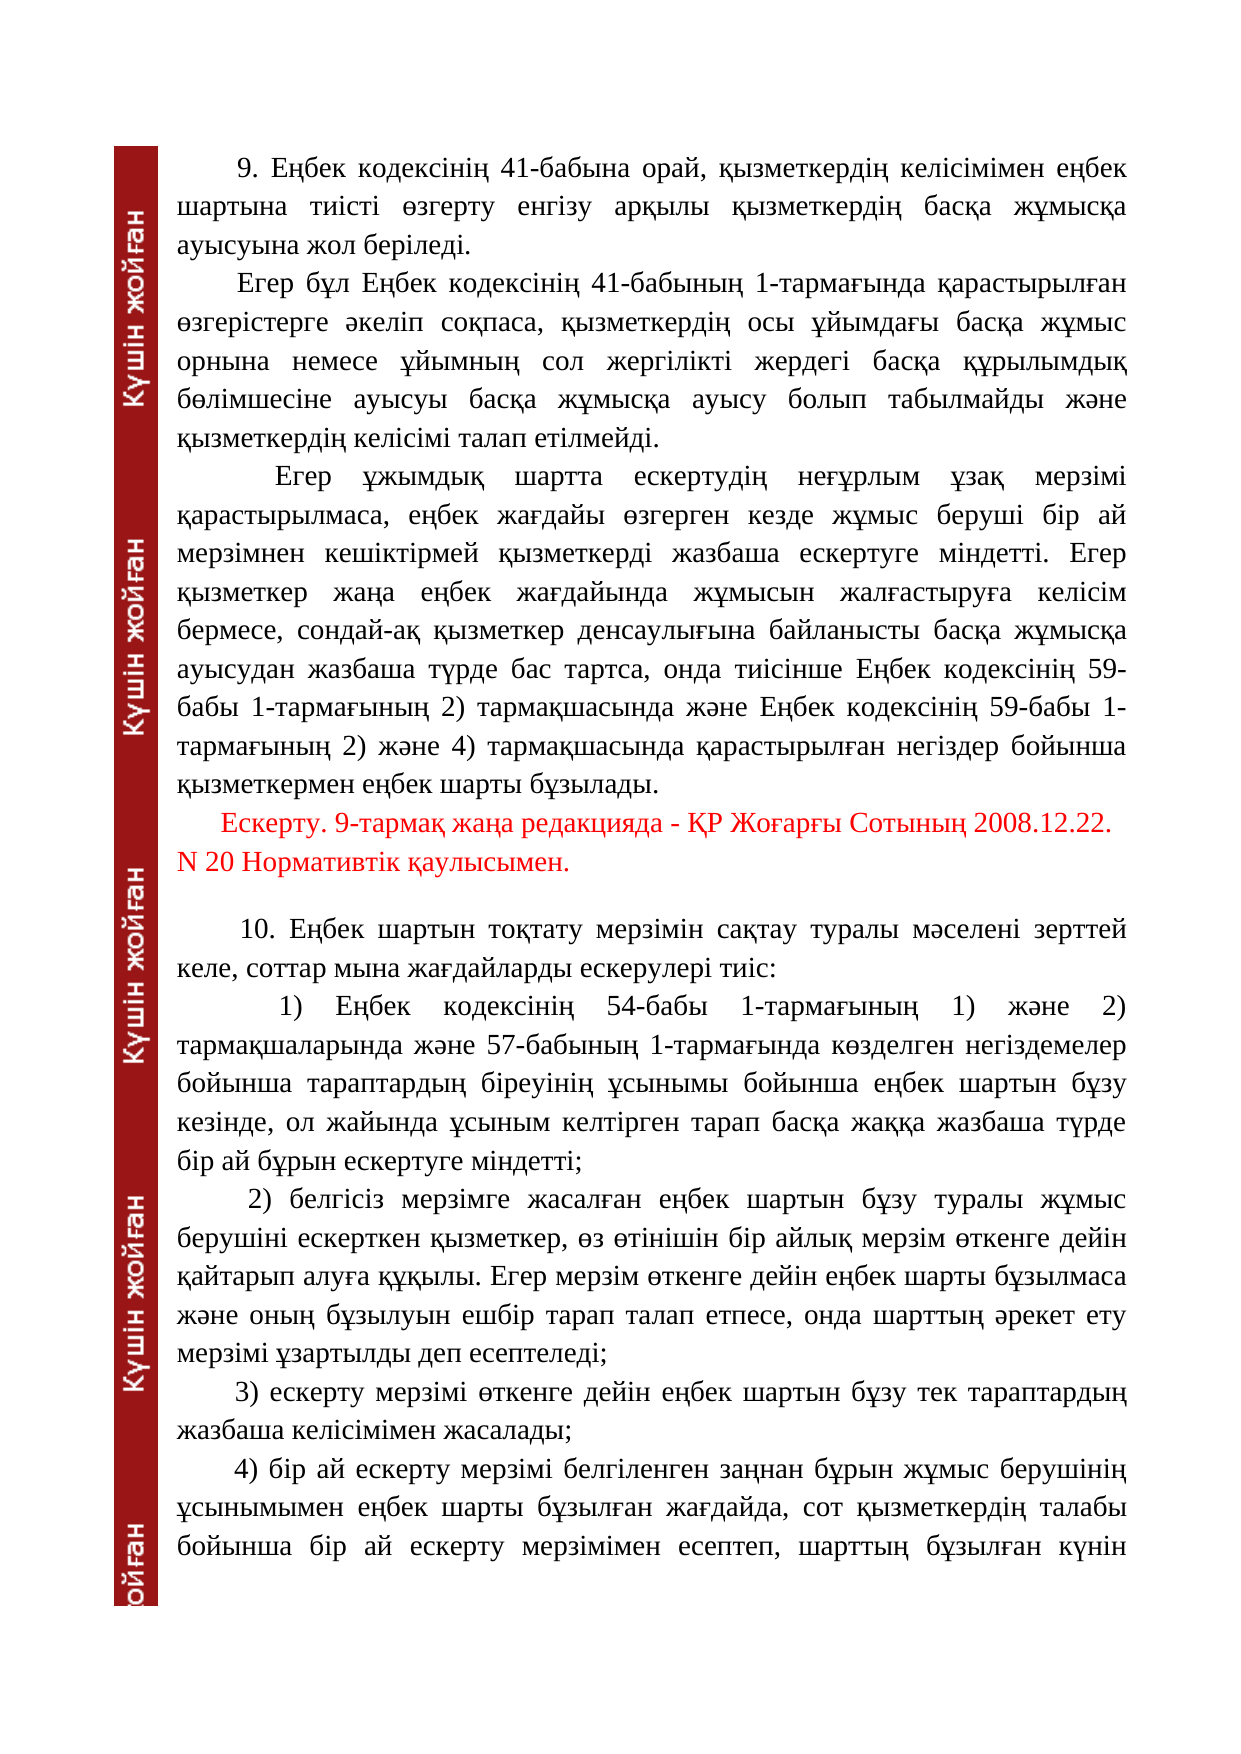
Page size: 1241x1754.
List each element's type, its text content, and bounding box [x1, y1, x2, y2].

text Егер ұжымдық шартта ескертудің неғұрлым ұзақ мерзімі қарастырылмаса, еңбек жағдайы өзгерген кезде жұмыс беруші бір ай мерзімнен кешіктірмей қызметкерді жазбаша ескертуге міндетті. Егер қызметкер жаңа еңбек жағдайында жұмысын жалғастыруға келісім бермесе, сондай-ақ қызметкер денсаулығына байланысты басқа жұмысқа ауысудан жазбаша түрде бас тартса, онда тиісінше Еңбек кодексінің 59-бабы 1-тармағының 2) тармақшасында және Еңбек кодексінің 59-бабы 1-тармағының 2) және 4) тармақшасында қарастырылған негіздер бойынша қызметкермен еңбек шарты бұзылады. [112, 458, 1128, 800]
picture [114, 907, 158, 911]
picture [114, 800, 158, 805]
picture [114, 983, 158, 988]
text Ескерту. 9-тармақ жаңа редакцияда - ҚР Жоғарғы Сотының 2008.12.22. N 20 Нормативтік қаулысымен. [112, 805, 1128, 907]
text 1) Еңбек кодексінің 54-бабы 1-тармағының 1) және 2) тармақшаларында және 57-бабының 1-тармағында көзделген негіздемелер бойынша тараптардың біреуінің ұсынымы бойынша еңбек шартын бұзу кезінде, ол жайында ұсыным келтірген тарап басқа жаққа жазбаша түрде бір ай бұрын ескертуге міндетті; [112, 988, 1128, 1176]
picture [114, 453, 158, 458]
picture [114, 261, 158, 266]
picture [114, 1176, 158, 1181]
text 2) белгісіз мерзімге жасалған еңбек шартын бұзу туралы жұмыс берушіні ескерткен қызметкер, өз өтінішін бір айлық мерзім өткенге дейін қайтарып алуға құқылы. Егер мерзім өткенге дейін еңбек шарты бұзылмаса және оның бұзылуын ешбір тарап талап етпесе, онда шарттың әрекет ету мерзімі ұзартылды деп есептеледі; [112, 1181, 1128, 1369]
picture [114, 1562, 158, 1606]
text 3) ескерту мерзімі өткенге дейін еңбек шартын бұзу тек тараптардың жазбаша келісімімен жасалады; [112, 1374, 1128, 1446]
text Егер бұл Еңбек кодексінің 41-бабының 1-тармағында қарастырылған өзгерістерге әкеліп соқпаса, қызметкердің осы ұйымдағы басқа жұмыс орнына немесе ұйымның сол жергілікті жердегі басқа құрылымдық бөлімшесіне ауысуы басқа жұмысқа ауысу болып табылмайды және қызметкердің келісімі талап етілмейді. [112, 266, 1128, 453]
text 9. Еңбек кодексінің 41-бабына орай, қызметкердің келісімімен еңбек шартына тиісті өзгерту енгізу арқылы қызметкердің басқа жұмысқа ауысуына жол беріледі. [112, 150, 1128, 261]
picture [114, 1446, 158, 1451]
text 10. Еңбек шартын тоқтату мерзімін сақтау туралы мәселені зерттей келе, соттар мына жағдайларды ескерулері тиіс: [112, 911, 1128, 983]
picture [114, 1369, 158, 1374]
picture [114, 146, 158, 150]
